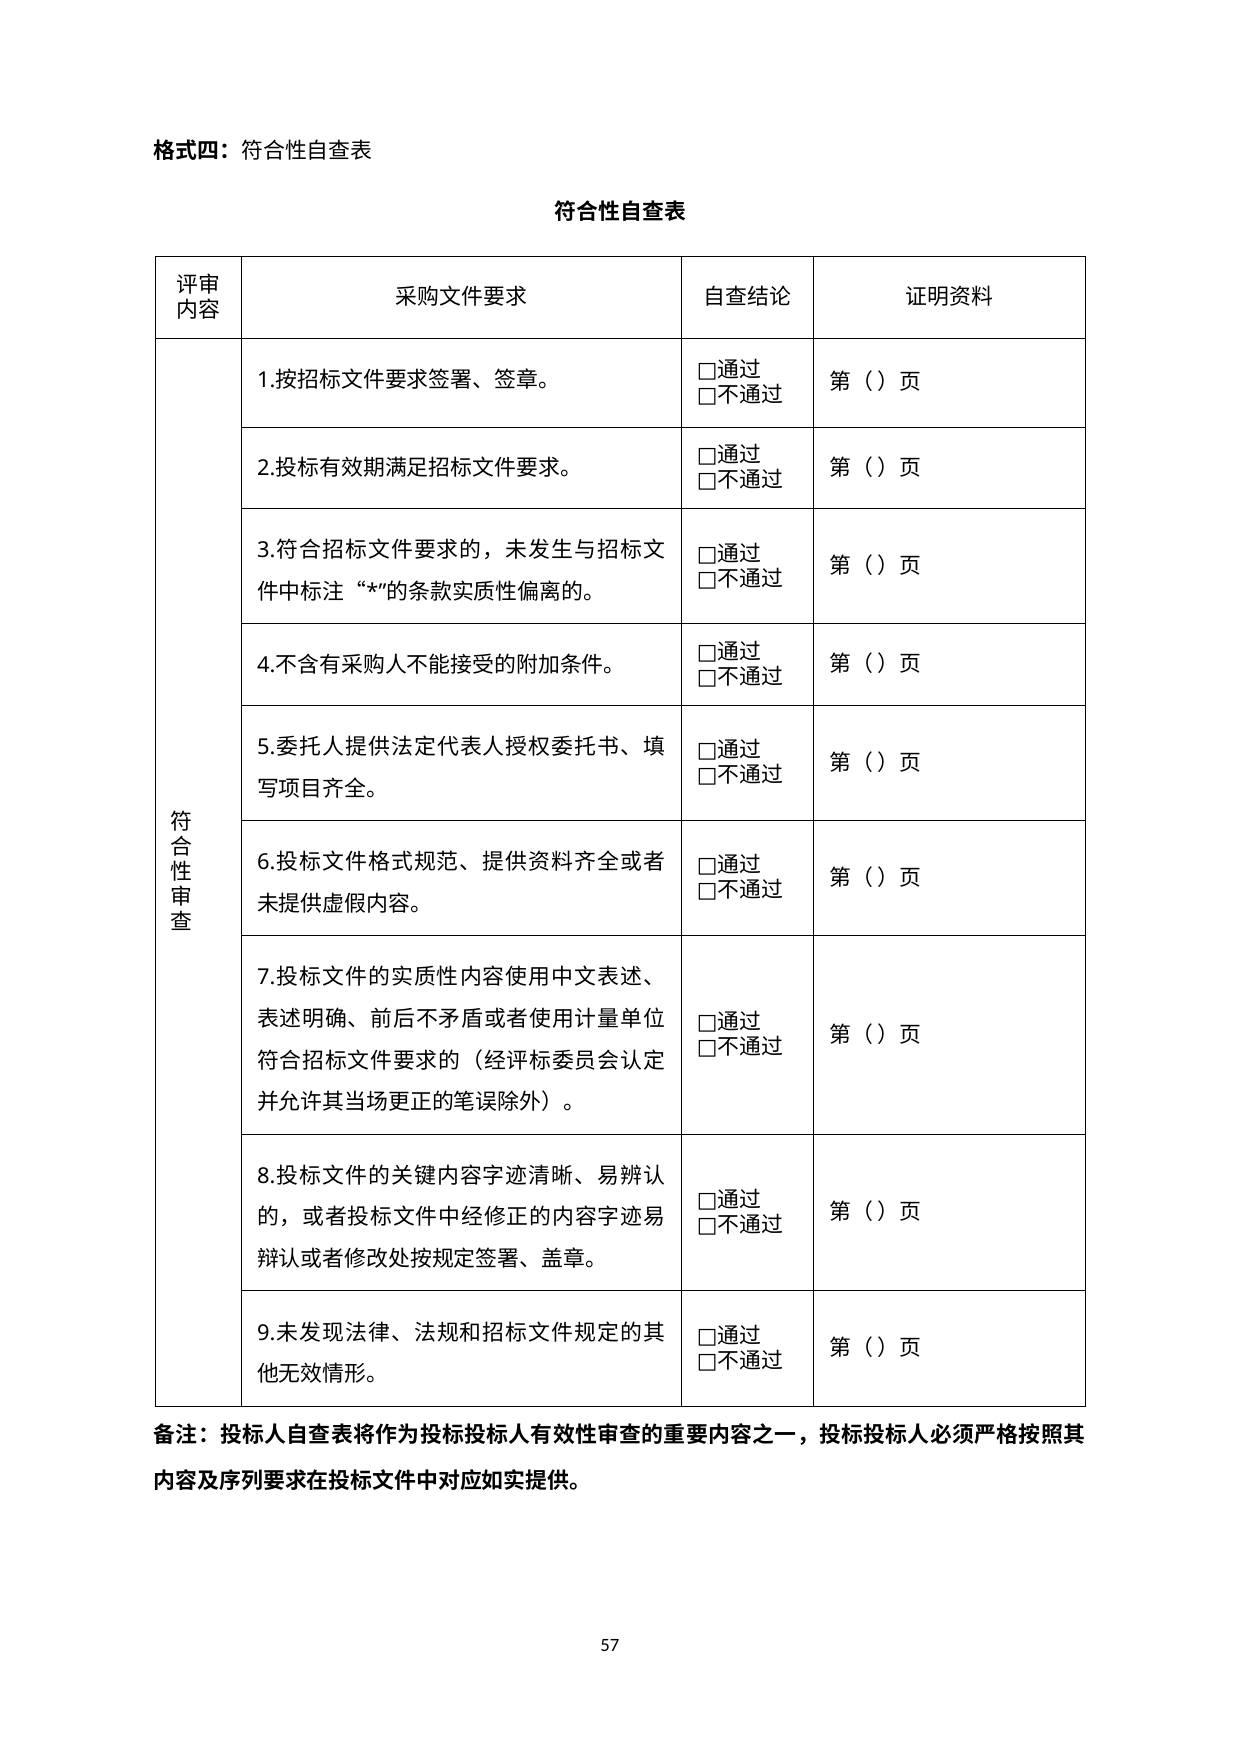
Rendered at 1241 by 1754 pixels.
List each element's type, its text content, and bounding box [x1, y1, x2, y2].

table_cell 2.投标有效期满足招标文件要求。 [242, 428, 681, 508]
table_cell 符 合 性 审 查 [156, 339, 241, 1406]
table_cell □通过 □不通过 [682, 509, 813, 623]
table_cell 第（ ）页 [814, 1135, 1085, 1290]
table_cell □通过 □不通过 [682, 821, 813, 935]
table_cell 第（ ）页 [814, 428, 1085, 508]
table_cell □通过 □不通过 [682, 1291, 813, 1406]
text 备注：投标人自查表将作为投标投标人有效性审查的重要内容之一，投标投标人必须严格按照其内容及序列要求在投标文件中对应如实提供。 [153, 1406, 1087, 1498]
table_cell □通过 □不通过 [682, 624, 813, 705]
table_cell 第（ ）页 [814, 339, 1085, 426]
table_cell 第（ ）页 [814, 509, 1085, 623]
table_cell 第（ ）页 [814, 936, 1085, 1134]
text 格式四：符合性自查表 [153, 133, 1087, 164]
table_cell □通过 □不通过 [682, 936, 813, 1134]
table_cell □通过 □不通过 [682, 706, 813, 820]
table_cell 7.投标文件的实质性内容使用中文表述、表述明确、前后不矛盾或者使用计量单位符合招标文件要求的（经评标委员会认定并允许其当场更正的笔误除外）。 [242, 936, 681, 1134]
table_cell □通过 □不通过 [682, 1135, 813, 1290]
table_cell □通过 □不通过 [682, 339, 813, 426]
table_cell 8.投标文件的关键内容字迹清晰、易辨认的，或者投标文件中经修正的内容字迹易辩认或者修改处按规定签署、盖章。 [242, 1135, 681, 1290]
table_cell 9.未发现法律、法规和招标文件规定的其他无效情形。 [242, 1291, 681, 1406]
table_cell 3.符合招标文件要求的，未发生与招标文件中标注“*”的条款实质性偏离的。 [242, 509, 681, 623]
table_cell 第（ ）页 [814, 706, 1085, 820]
table_cell 第（ ）页 [814, 821, 1085, 935]
table_cell 5.委托人提供法定代表人授权委托书、填写项目齐全。 [242, 706, 681, 820]
table_cell □通过 □不通过 [682, 428, 813, 508]
table_cell 6.投标文件格式规范、提供资料齐全或者未提供虚假内容。 [242, 821, 681, 935]
table_header 评审内容 [156, 257, 241, 338]
table_header 采购文件要求 [242, 257, 681, 338]
table_header 证明资料 [814, 257, 1085, 338]
table_cell 第（ ）页 [814, 1291, 1085, 1406]
table_cell 1.按招标文件要求签署、签章。 [242, 339, 681, 426]
table_header 自查结论 [682, 257, 813, 338]
table_cell 4.不含有采购人不能接受的附加条件。 [242, 624, 681, 705]
table_cell 第（ ）页 [814, 624, 1085, 705]
text 符合性自查表 [153, 194, 1087, 226]
